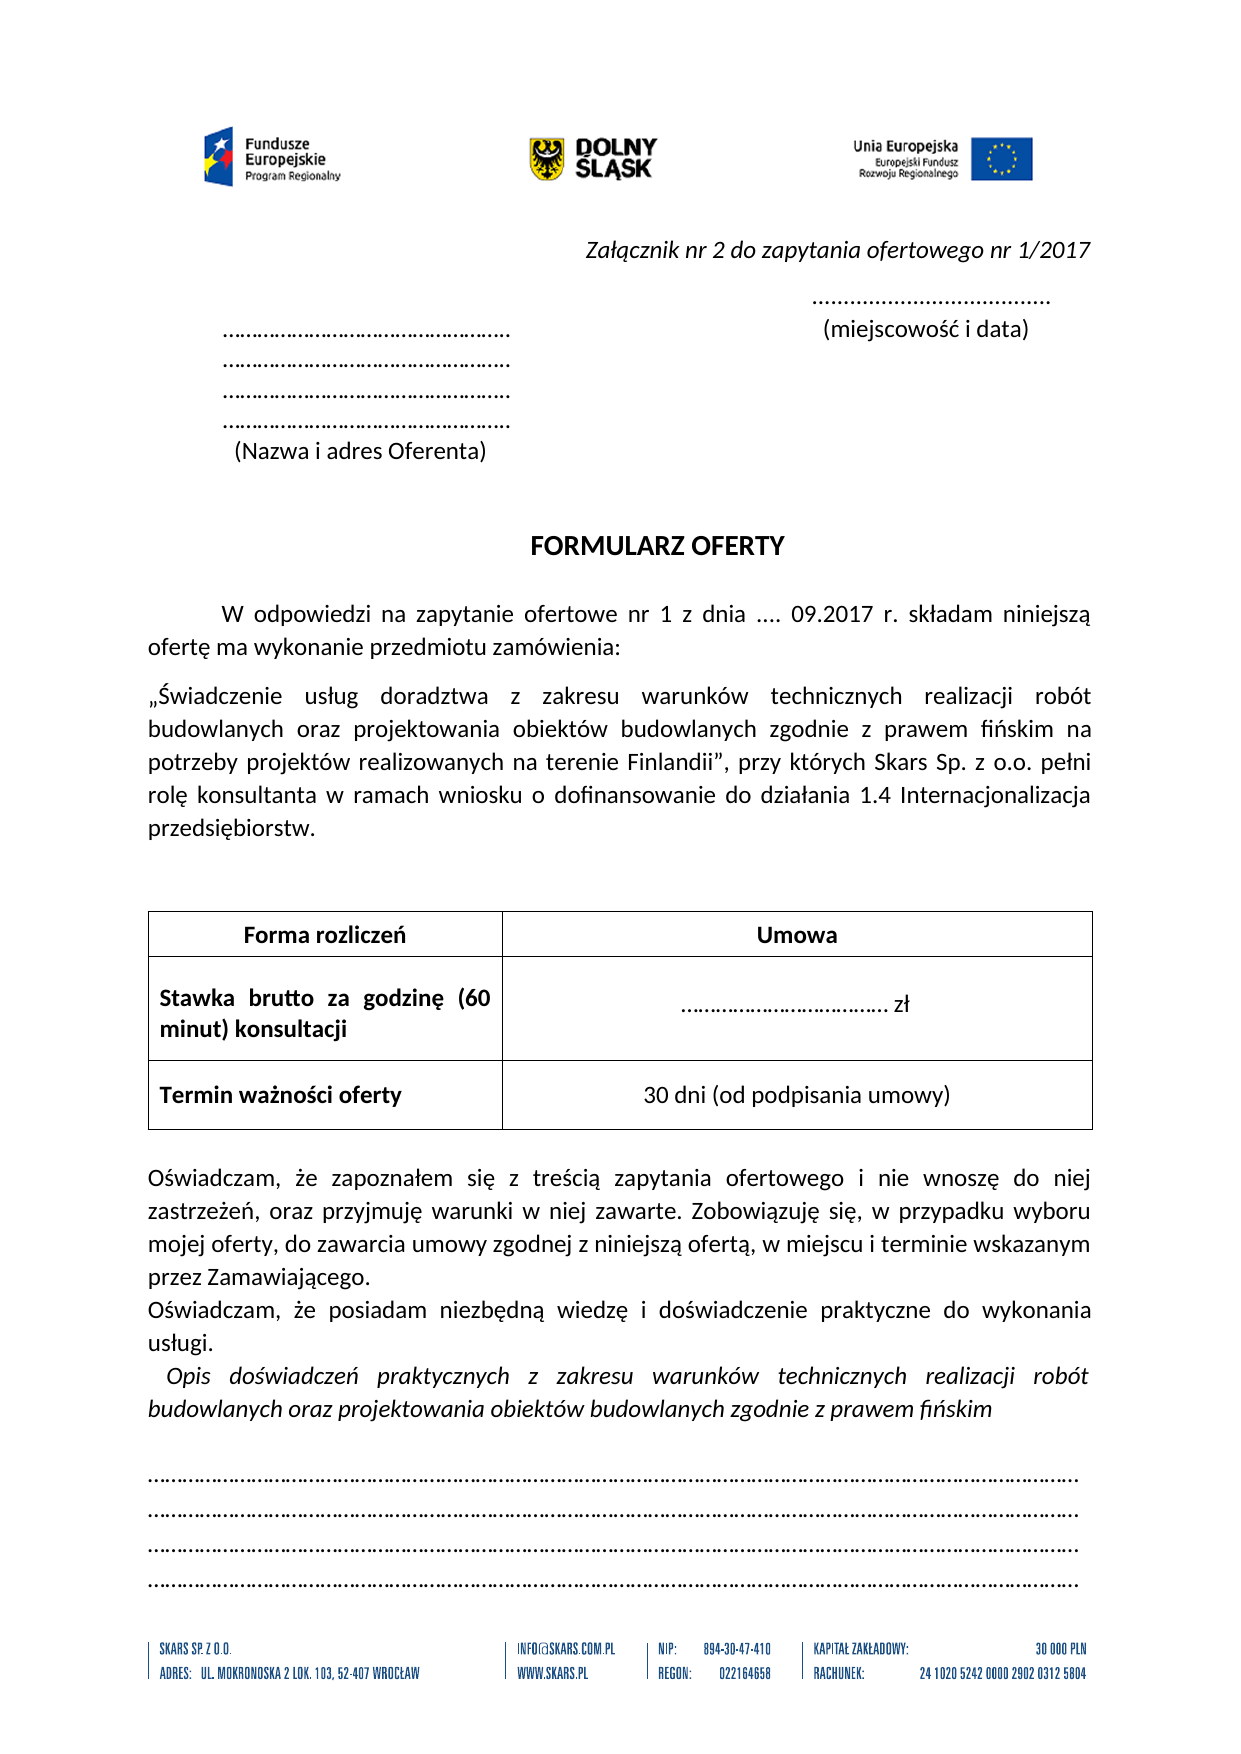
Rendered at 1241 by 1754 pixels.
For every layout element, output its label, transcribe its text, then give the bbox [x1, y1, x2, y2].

table_cell Stawka brutto za godzinę (60 minut) konsultacji [149, 957, 502, 1060]
text Oświadczam, że zapoznałem się z treścią zapytania ofertowego i nie wnoszę do niej zastrzeżeń, oraz przyjmuję warunki w niej zawarte. Zobowiązuję się, w przypadku wyboru mojej oferty, do zawarcia umowy zgodnej z niniejszą ofertą, w miejscu i terminie wskazanym przez Zamawiającego. [148, 1162, 1093, 1292]
list Załącznik nr 2 do zapytania ofertowego nr 1/2017 [223, 234, 1093, 265]
text Opis doświadczeń praktycznych z zakresu warunków technicznych realizacji robót budowlanych oraz projektowania obiektów budowlanych zgodnie z prawem fińskim [148, 1360, 1093, 1423]
text Oświadczam, że posiadam niezbędną wiedzę i doświadczenie praktyczne do wykonania usługi. [148, 1294, 1093, 1357]
table_cell Termin ważności oferty [149, 1061, 502, 1128]
list (Nazwa i adres Oferenta) [223, 435, 1093, 466]
table_cell 30 dni (od podpisania umowy) [503, 1061, 1092, 1128]
table_cell ……………………………… zł [503, 957, 1092, 1060]
list ………………………………………….. (miejscowość i data) [223, 313, 1093, 343]
picture [147, 73, 1088, 235]
table_header Umowa [503, 912, 1092, 956]
text ...................................... [148, 280, 1093, 311]
text „Świadczenie usług doradztwa z zakresu warunków technicznych realizacji robót budowlanych oraz projektowania obiektów budowlanych zgodnie z prawem fińskim na potrzeby projektów realizowanych na terenie Finlandii”, przy których Skars Sp. z o.o. pełni rolę konsultanta w ramach wniosku o dofinansowanie do działania 1.4 Internacjonalizacja przedsiębiorstw. [148, 680, 1093, 843]
list ………………………………………….. [223, 374, 1093, 404]
text W odpowiedzi na zapytanie ofertowe nr 1 z dnia .... 09.2017 r. składam niniejszą ofertę ma wykonanie przedmiotu zamówienia: [148, 598, 1093, 661]
table_header Forma rozliczeń [149, 912, 502, 956]
list ………………………………………….. [223, 404, 1093, 435]
list ………………………………………….. [223, 343, 1093, 374]
list FORMULARZ OFERTY [223, 527, 1093, 562]
